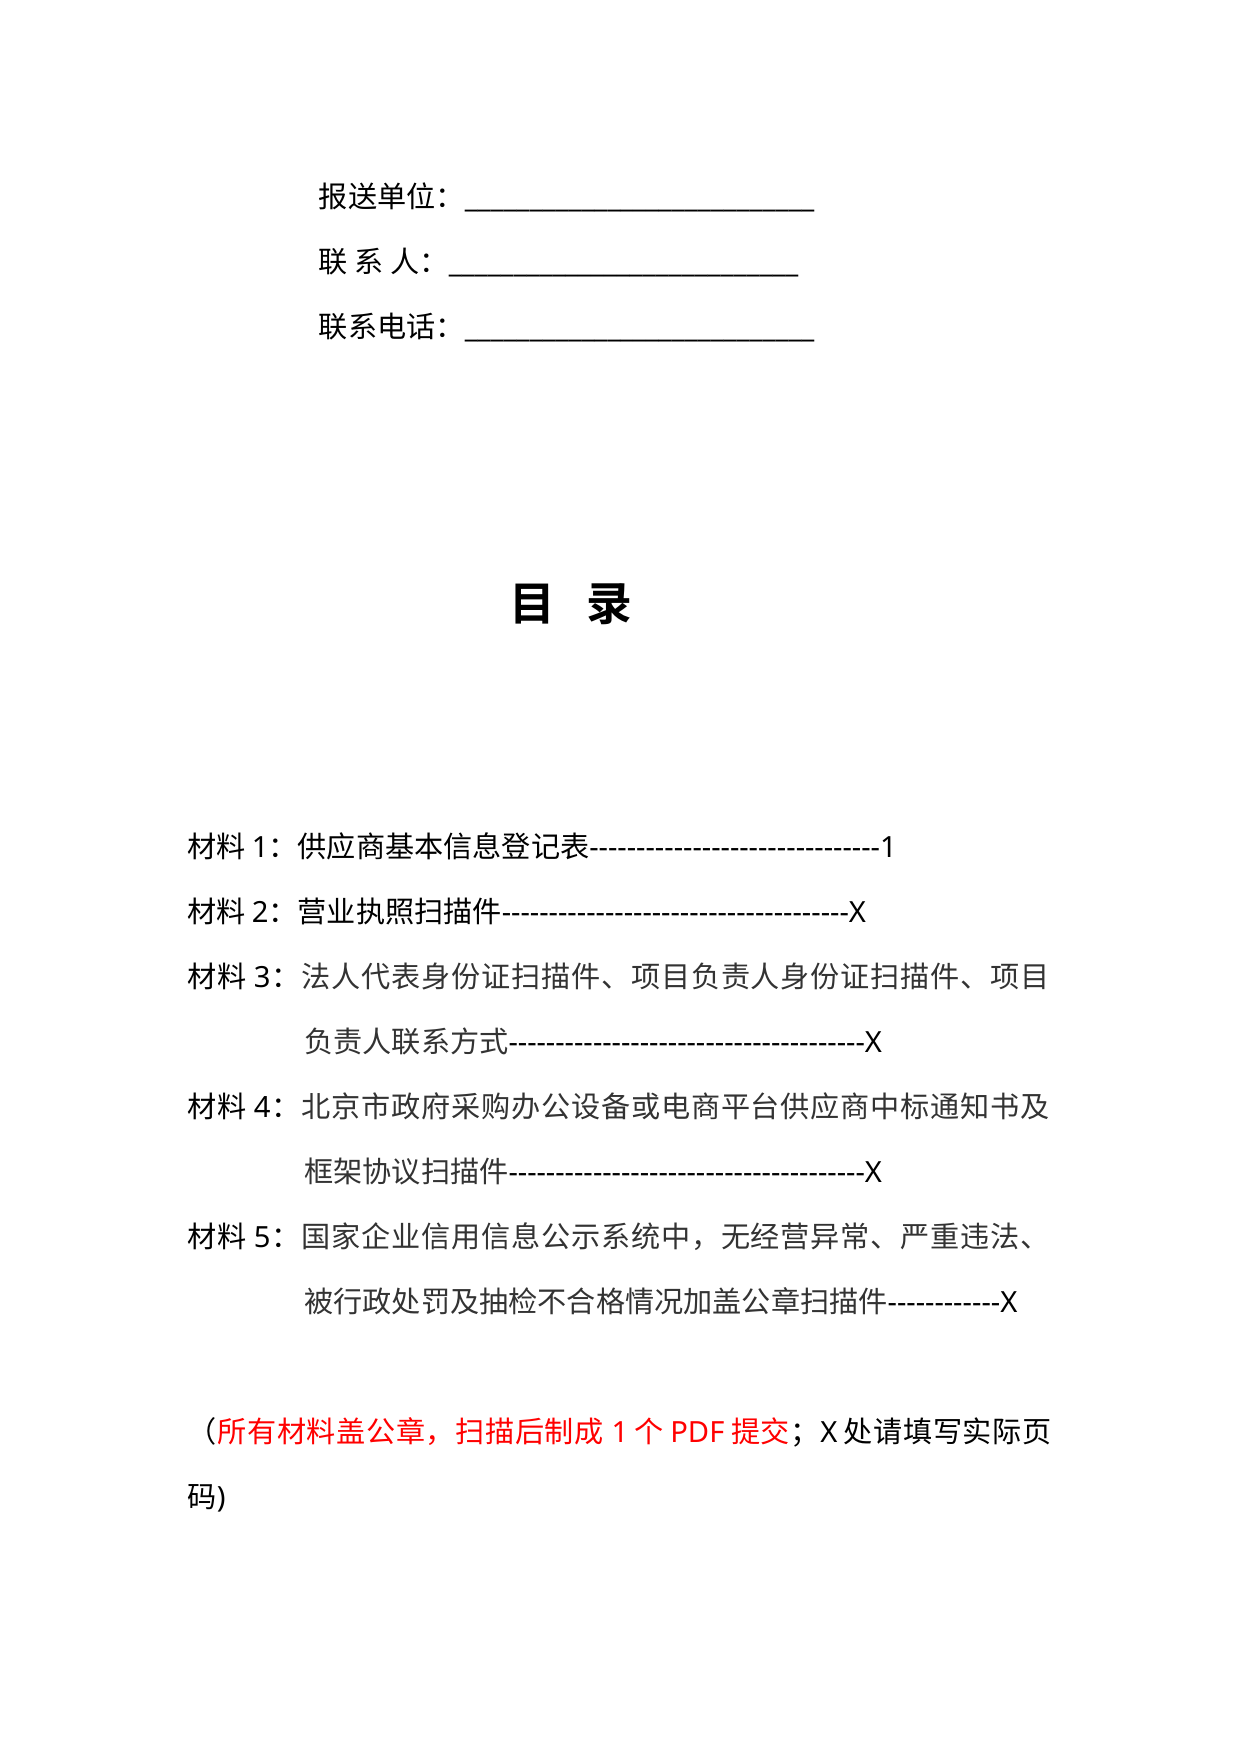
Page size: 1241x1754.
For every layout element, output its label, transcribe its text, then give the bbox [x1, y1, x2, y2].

text 目 录 [187, 552, 1053, 649]
text 材料3：法人代表身份证扫描件、项目负责人身份证扫描件、项目负责人联系方式--------------------------------------X [187, 942, 1053, 1072]
text 材料2：营业执照扫描件-------------------------------------X [187, 877, 1053, 942]
text 材料4：北京市政府采购办公设备或电商平台供应商中标通知书及框架协议扫描件--------------------------------------X [187, 1072, 1053, 1202]
text 材料5：国家企业信用信息公示系统中，无经营异常、严重违法、被行政处罚及抽检不合格情况加盖公章扫描件------------X [187, 1202, 1053, 1332]
text 材料1：供应商基本信息登记表-------------------------------1 [187, 812, 1053, 877]
text （所有材料盖公章，扫描后制成1个PDF提交；X处请填写实际页码) [187, 1397, 1053, 1527]
text 报送单位：___________________________ [187, 162, 1053, 227]
text 联 系 人：___________________________ [187, 227, 1053, 292]
text 联系电话：___________________________ [187, 292, 1053, 357]
